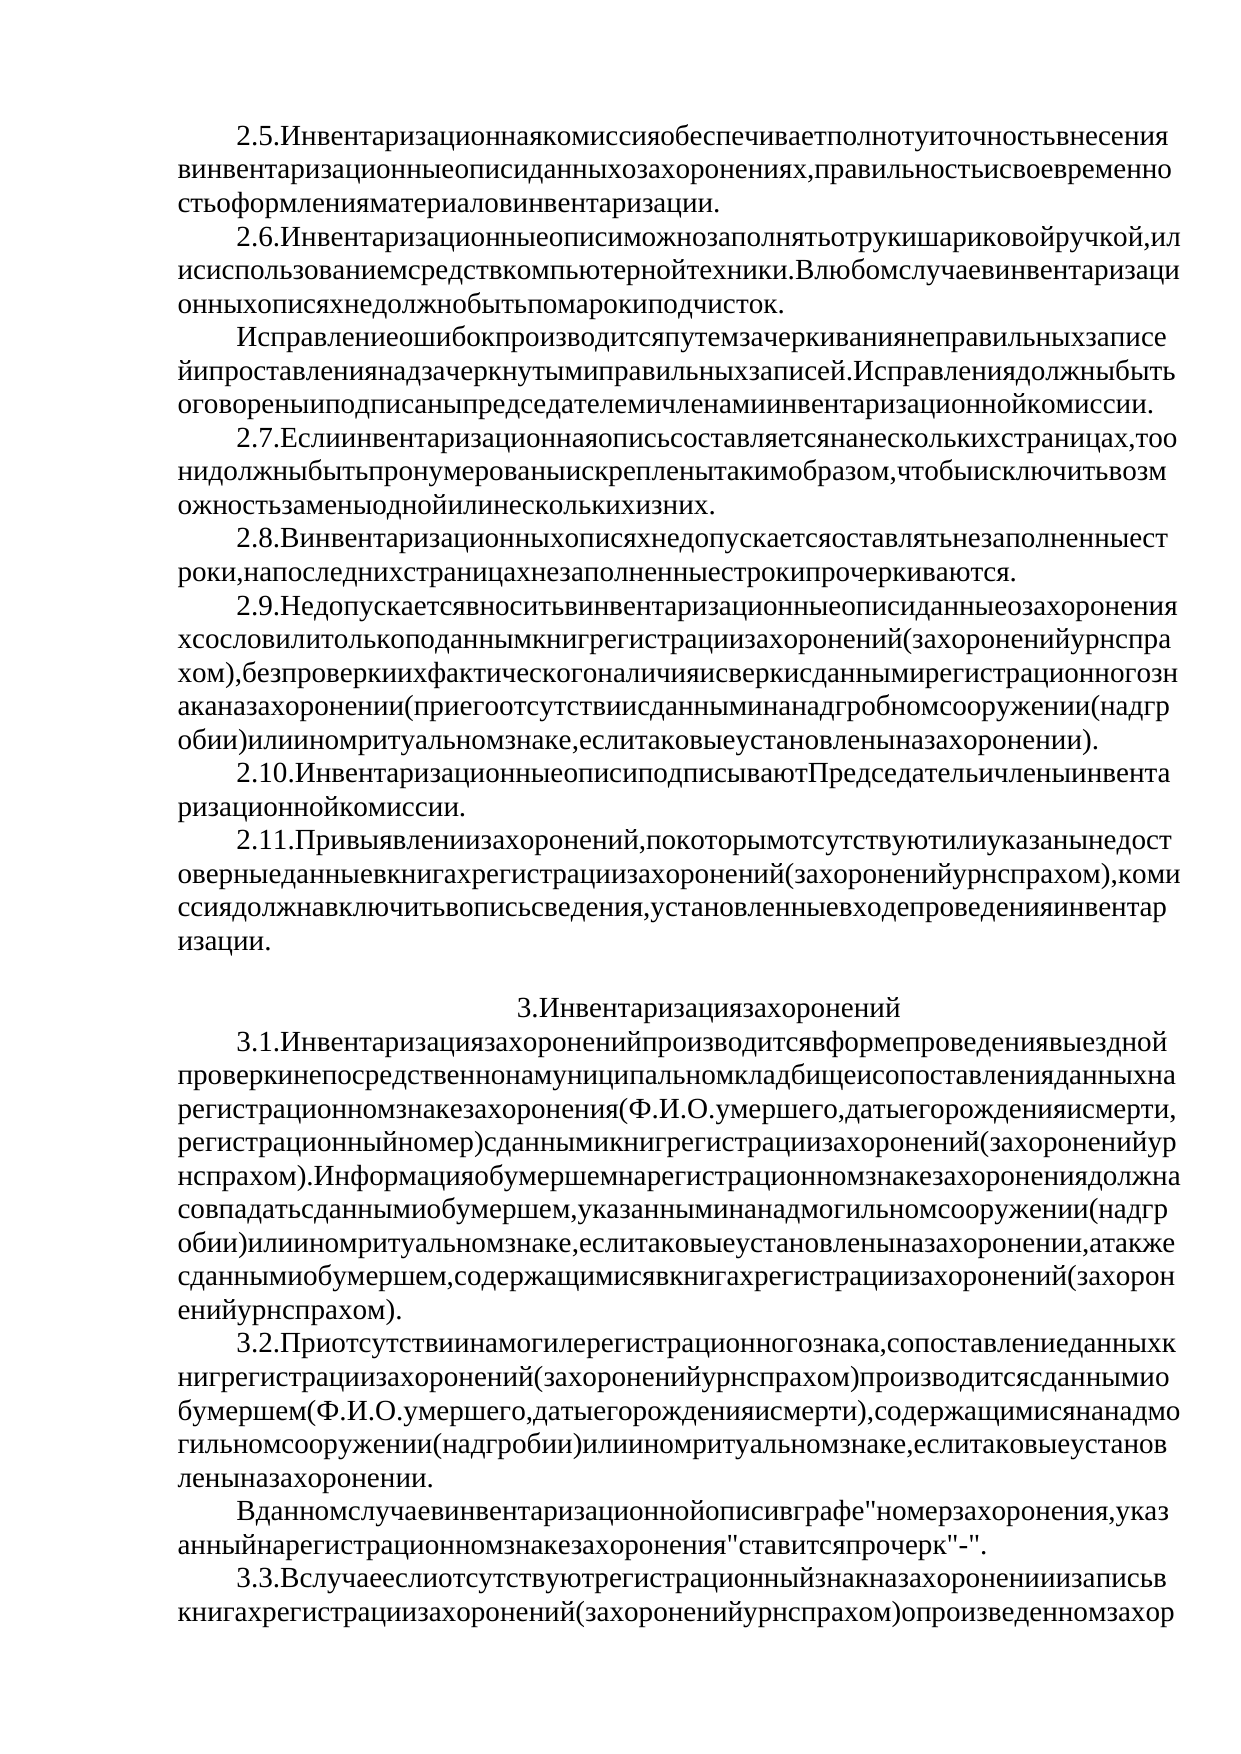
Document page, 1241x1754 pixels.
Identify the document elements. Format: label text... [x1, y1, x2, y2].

text Исправлениеошибокпроизводитсяпутемзачеркиваниянеправильныхзаписейипроставлениянадзачеркнутымиправильныхзаписей.Исправлениядолжныбытьоговореныиподписаныпредседателемичленамиинвентаризационнойкомиссии. [177, 319, 1181, 420]
text 2.11.Привыявлениизахоронений,покоторымотсутствуютилиуказанынедостоверныеданныевкнигахрегистрациизахоронений(захороненийурнспрахом),комиссиядолжнавключитьвописьсведения,установленныевходепроведенияинвентаризации. [177, 822, 1181, 957]
text 3.Инвентаризациязахоронений [177, 990, 1181, 1024]
text 2.10.ИнвентаризационныеописиподписываютПредседательичленыинвентаризационнойкомиссии. [177, 755, 1181, 822]
text 2.6.Инвентаризационныеописиможнозаполнятьотрукишариковойручкой,илисиспользованиемсредствкомпьютернойтехники.Влюбомслучаевинвентаризационныхописяхнедолжнобытьпомарокиподчисток. [177, 219, 1181, 319]
text 2.9.Недопускаетсявноситьвинвентаризационныеописиданныеозахороненияхсословилитолькоподаннымкнигрегистрациизахоронений(захороненийурнспрахом),безпроверкиихфактическогоналичияисверкисданнымирегистрационногознаканазахоронении(приегоотсутствиисданныминанадгробномсооружении(надгробии)илииномритуальномзнаке,еслитаковыеустановленыназахоронении). [177, 588, 1181, 755]
text Вданномслучаевинвентаризационнойописивграфе"номерзахоронения,указанныйнарегистрационномзнакезахоронения"ставитсяпрочерк"-". [177, 1493, 1181, 1560]
text 3.2.Приотсутствиинамогилерегистрационногознака,сопоставлениеданныхкнигрегистрациизахоронений(захороненийурнспрахом)производитсясданнымиобумершем(Ф.И.О.умершего,датыегорожденияисмерти),содержащимисянанадмогильномсооружении(надгробии)илииномритуальномзнаке,еслитаковыеустановленыназахоронении. [177, 1326, 1181, 1493]
text 2.8.Винвентаризационныхописяхнедопускаетсяоставлятьнезаполненныестроки,напоследнихстраницахнезаполненныестрокипрочеркиваются. [177, 521, 1181, 588]
text 3.1.Инвентаризациязахороненийпроизводитсявформепроведениявыезднойпроверкинепосредственнонамуниципальномкладбищеисопоставленияданныхнарегистрационномзнакезахоронения(Ф.И.О.умершего,датыегорожденияисмерти,регистрационныйномер)сданнымикнигрегистрациизахоронений(захороненийурнспрахом).Информацияобумершемнарегистрационномзнакезахоронениядолжнасовпадатьсданнымиобумершем,указанныминанадмогильномсооружении(надгробии)илииномритуальномзнаке,еслитаковыеустановленыназахоронении,атакжесданнымиобумершем,содержащимисявкнигахрегистрациизахоронений(захороненийурнспрахом). [177, 1024, 1181, 1326]
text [177, 1560, 1181, 1627]
text 2.5.Инвентаризационнаякомиссияобеспечиваетполнотуиточностьвнесениявинвентаризационныеописиданныхозахоронениях,правильностьисвоевременностьоформленияматериаловинвентаризации. [177, 118, 1181, 219]
text 2.7.Еслиинвентаризационнаяописьсоставляетсянанесколькихстраницах,тоонидолжныбытьпронумерованыискрепленытакимобразом,чтобыисключитьвозможностьзаменыоднойилинесколькихизних. [177, 420, 1181, 521]
